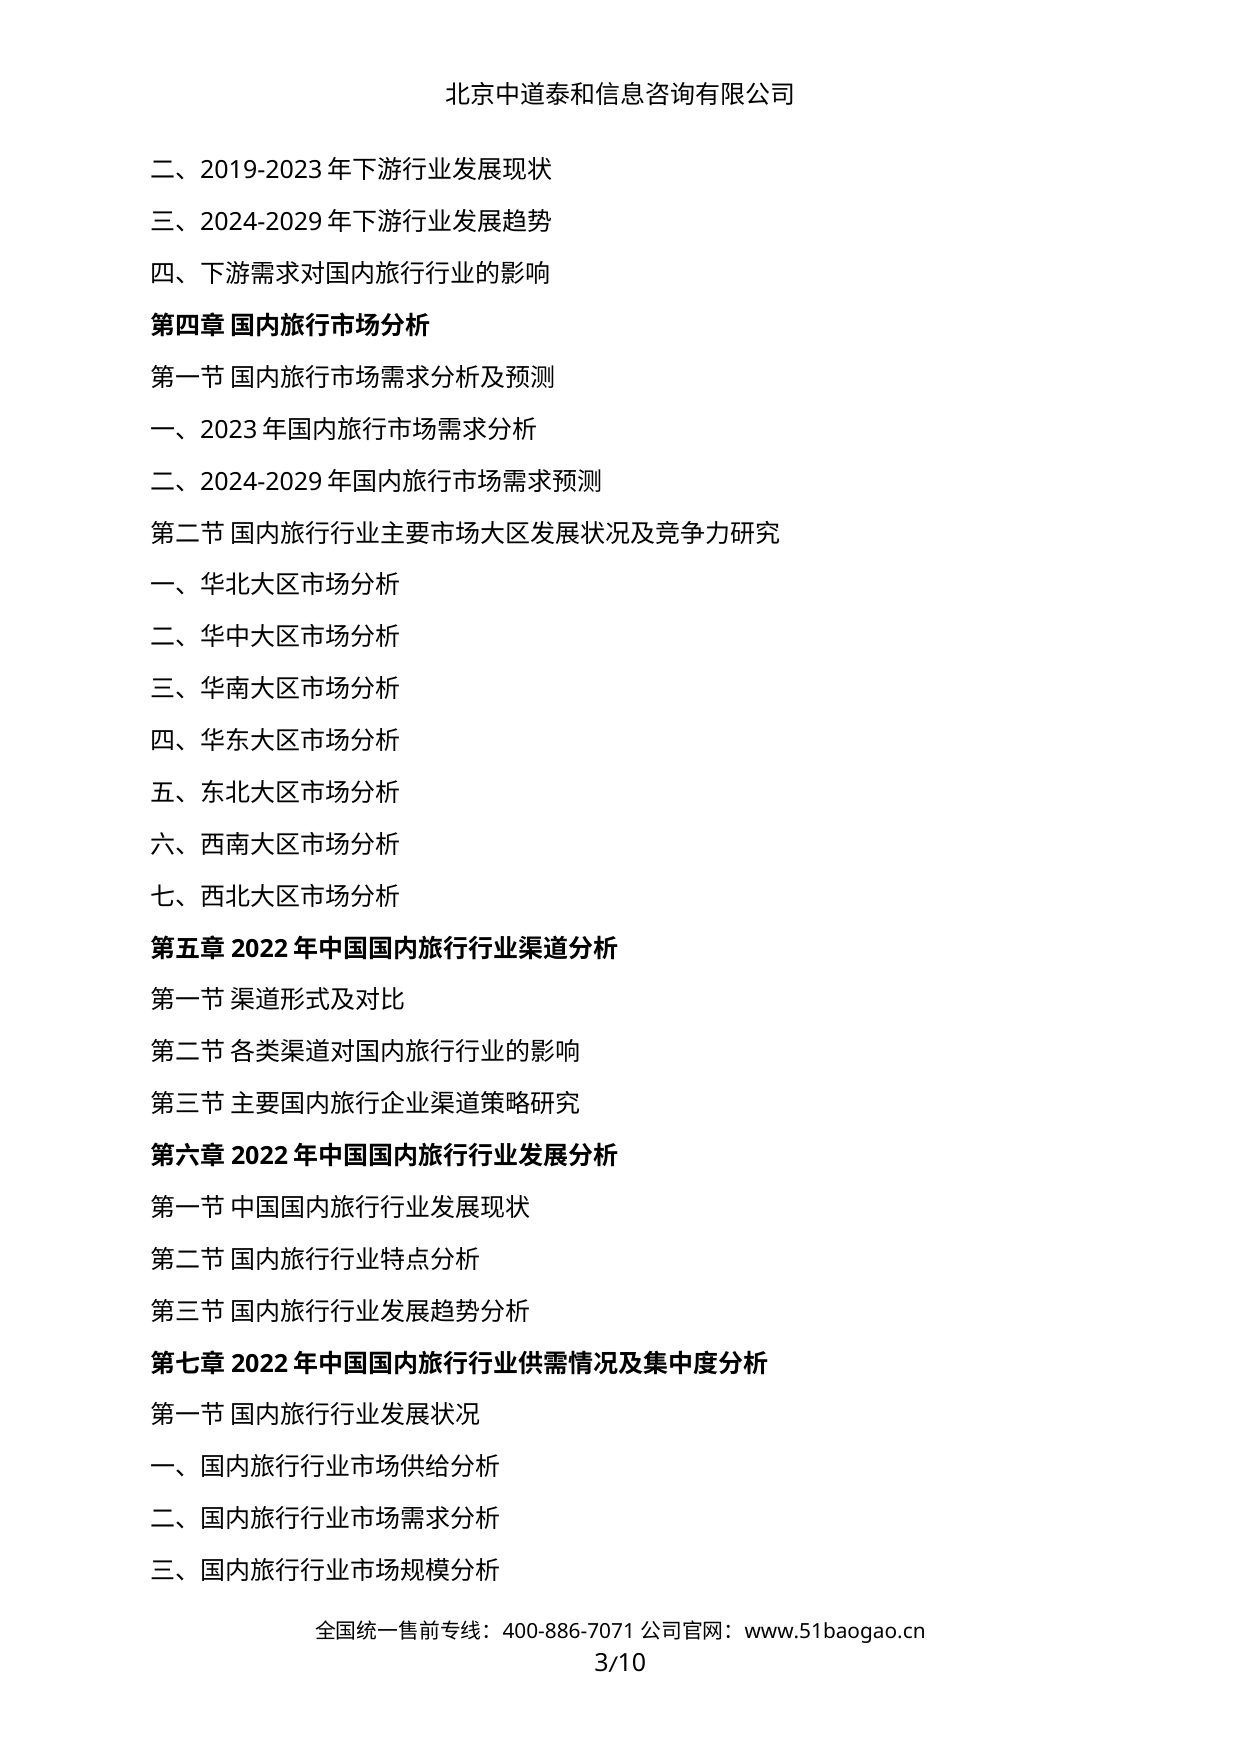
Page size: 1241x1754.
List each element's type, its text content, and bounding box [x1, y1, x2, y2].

text 第四章 国内旅行市场分析 [150, 306, 1090, 342]
text 第一节 国内旅行行业发展状况 [150, 1395, 1090, 1431]
text 四、下游需求对国内旅行行业的影响 [150, 254, 1090, 290]
text 六、西南大区市场分析 [150, 824, 1090, 861]
text 二、2019-2023年下游行业发展现状 [150, 150, 1090, 186]
text 一、华北大区市场分析 [150, 565, 1090, 601]
text 第七章 2022年中国国内旅行行业供需情况及集中度分析 [150, 1343, 1090, 1379]
text 三、华南大区市场分析 [150, 669, 1090, 705]
text 第二节 国内旅行行业主要市场大区发展状况及竞争力研究 [150, 513, 1090, 549]
text 五、东北大区市场分析 [150, 772, 1090, 809]
text 第六章 2022年中国国内旅行行业发展分析 [150, 1136, 1090, 1172]
text 一、2023年国内旅行市场需求分析 [150, 409, 1090, 446]
text 二、2024-2029年国内旅行市场需求预测 [150, 461, 1090, 497]
text 三、国内旅行行业市场规模分析 [150, 1551, 1090, 1587]
text 第二节 各类渠道对国内旅行行业的影响 [150, 1032, 1090, 1068]
text 第三节 国内旅行行业发展趋势分析 [150, 1291, 1090, 1327]
text 第一节 国内旅行市场需求分析及预测 [150, 357, 1090, 394]
text 第五章 2022年中国国内旅行行业渠道分析 [150, 928, 1090, 964]
text 第一节 渠道形式及对比 [150, 980, 1090, 1016]
text 二、国内旅行行业市场需求分析 [150, 1499, 1090, 1535]
text 第三节 主要国内旅行企业渠道策略研究 [150, 1084, 1090, 1120]
text 七、西北大区市场分析 [150, 876, 1090, 912]
text 一、国内旅行行业市场供给分析 [150, 1447, 1090, 1483]
text 三、2024-2029年下游行业发展趋势 [150, 202, 1090, 238]
text 二、华中大区市场分析 [150, 617, 1090, 653]
text 第一节 中国国内旅行行业发展现状 [150, 1187, 1090, 1224]
text 四、华东大区市场分析 [150, 721, 1090, 757]
text 第二节 国内旅行行业特点分析 [150, 1239, 1090, 1276]
